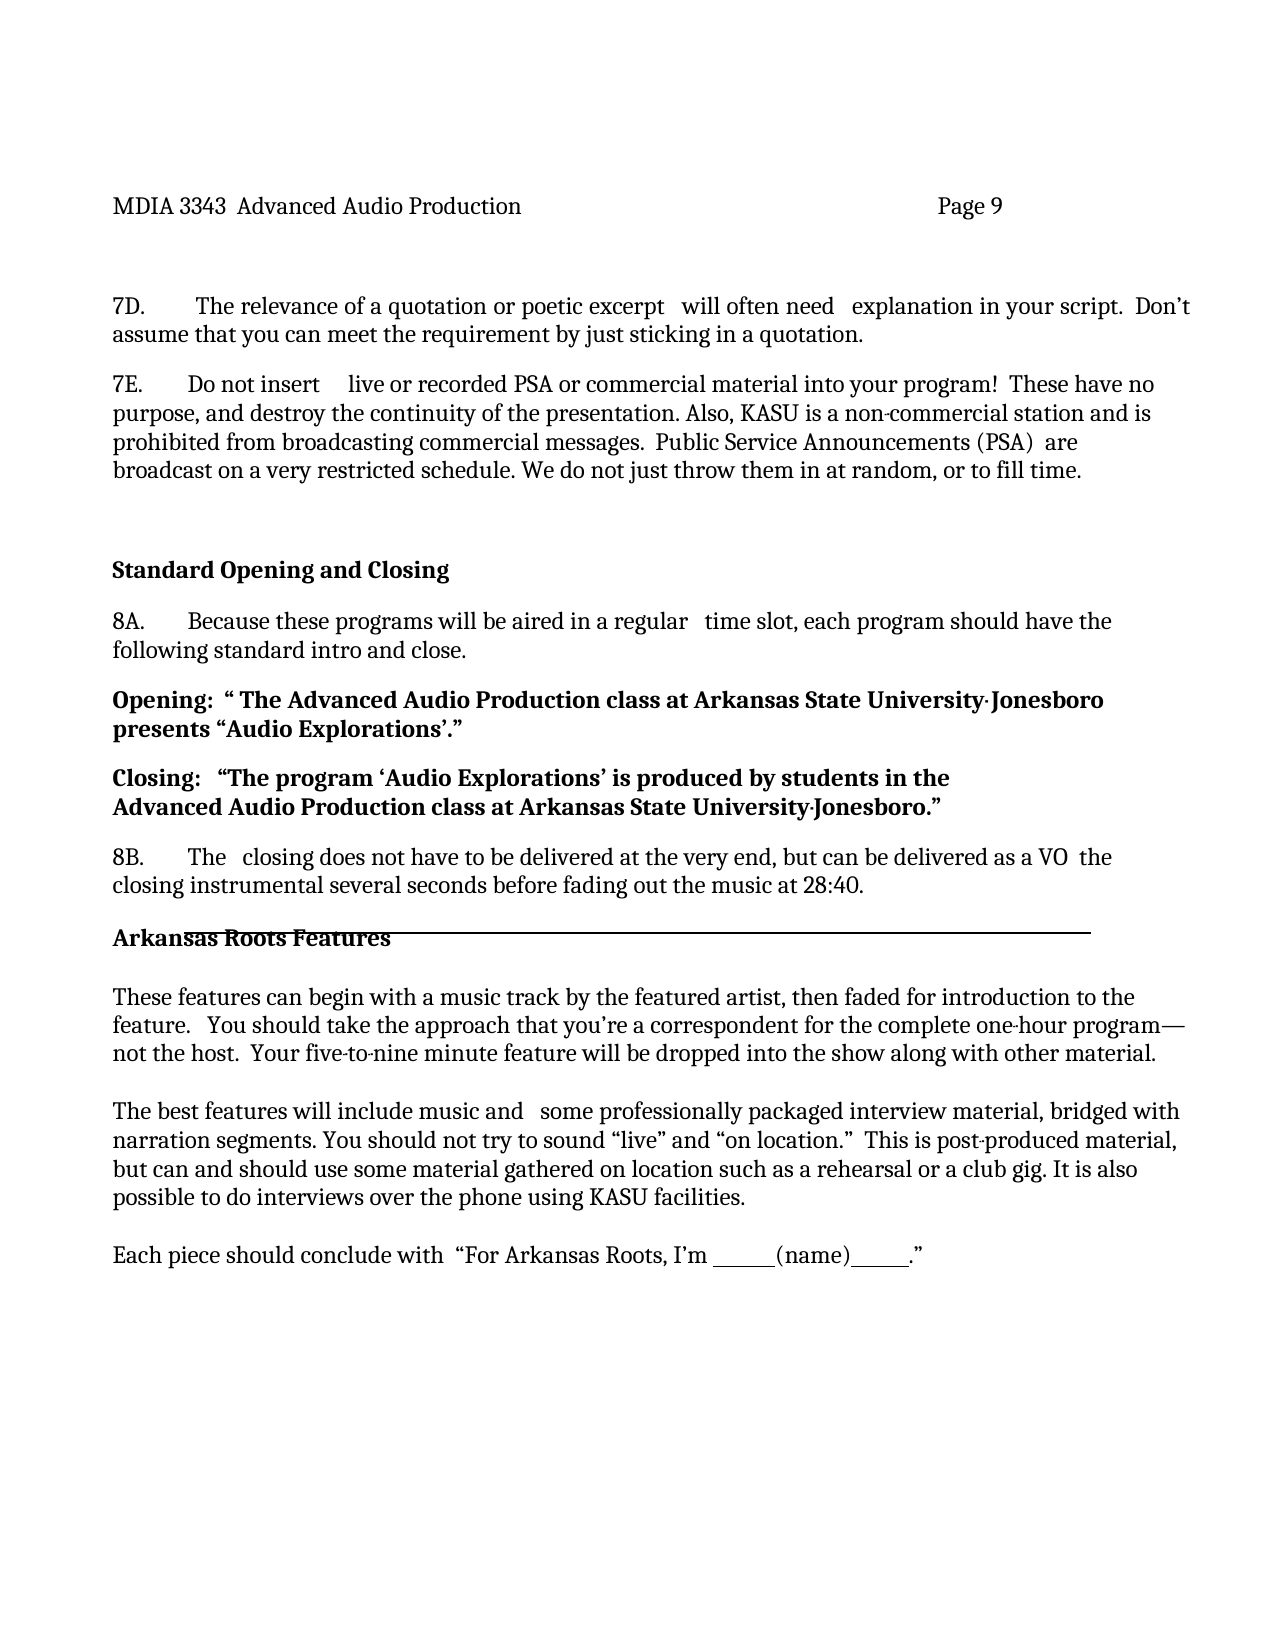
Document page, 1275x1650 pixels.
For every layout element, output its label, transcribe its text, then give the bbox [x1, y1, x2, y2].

text 7E. Do not insert live or recorded PSA or commercial material into your program! These have no purpose, and destroy the continuity of the presentation. Also, KASU is a non-­‐commercial station and is prohibited from broadcasting commercial messages. Public Service Announcements (PSA) are broadcast on a very restricted schedule. We do not just throw them in at random, or to fill time. [112, 370, 1166, 485]
text MDIA 3343 Advanced Audio Production Page 9 [112, 192, 1208, 221]
text The best features will include music and some professionally packaged interview material, bridged with narration segments. You should not try to sound “live” and “on location.” This is post-­‐produced material, but can and should use some material gathered on location such as a rehearsal or a club gig. It is also possible to do interviews over the phone using KASU facilities. [112, 1097, 1196, 1212]
text Opening: “ The Advanced Audio Production class at Arkansas State University-­ Jonesboro presents “Audio Explorations’.” [112, 685, 1202, 744]
text Standard Opening and Closing [112, 556, 1208, 585]
text Closing: “The program ‘Audio Explorations’ is produced by students in the [112, 764, 1208, 793]
text 7D. The relevance of a quotation or poetic excerpt will often need explanation in your script. Don’t assume that you can meet the requirement by just sticking in a quotation. [112, 292, 1191, 349]
text Each piece should conclude with “For Arkansas Roots, I’m (name) .” [112, 1241, 1208, 1270]
text 8A. Because these programs will be aired in a regular time slot, each program should have the following standard intro and close. [112, 606, 1171, 664]
text These features can begin with a music track by the featured artist, then faded for introduction to the feature. You should take the approach that you’re a correspondent for the complete one-­‐hour program—not the host. Your five-­‐to-­‐nine minute feature will be dropped into the show along with other material. [112, 982, 1194, 1068]
text Advanced Audio Production class at Arkansas State University-­Jonesboro.” [112, 793, 1208, 822]
text 8B. The closing does not have to be delivered at the very end, but can be delivered as a VO the closing instrumental several seconds before fading out the music at 28:40. [112, 842, 1159, 900]
text Arkansas Roots Features [112, 924, 1208, 953]
